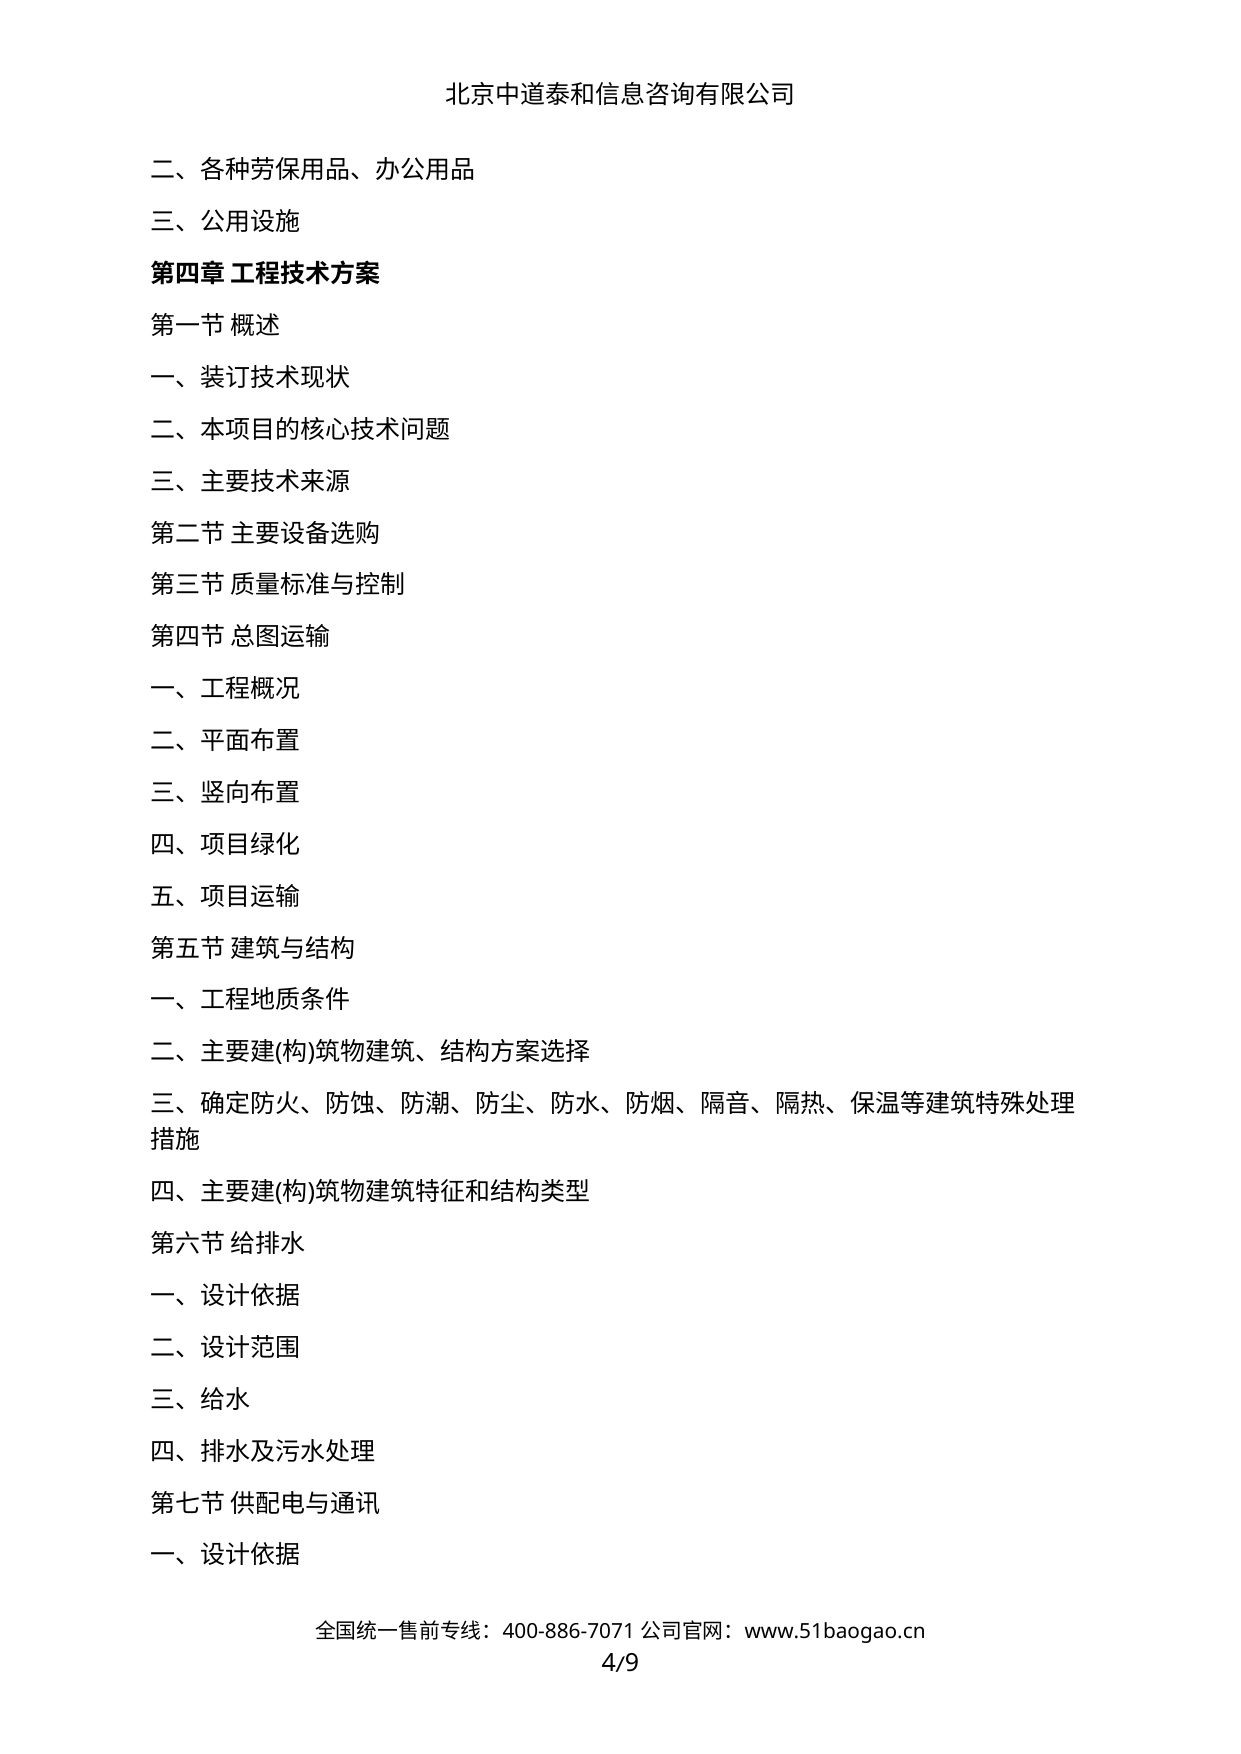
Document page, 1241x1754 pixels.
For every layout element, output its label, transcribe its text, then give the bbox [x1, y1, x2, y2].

text 第五节 建筑与结构 [150, 928, 1090, 964]
text 三、主要技术来源 [150, 461, 1090, 497]
text 三、竖向布置 [150, 772, 1090, 809]
text 第一节 概述 [150, 306, 1090, 342]
text 三、公用设施 [150, 202, 1090, 238]
text 二、主要建(构)筑物建筑、结构方案选择 [150, 1032, 1090, 1068]
text 第七节 供配电与通讯 [150, 1483, 1090, 1519]
text 一、工程概况 [150, 669, 1090, 705]
text 第四章 工程技术方案 [150, 254, 1090, 290]
text 二、平面布置 [150, 721, 1090, 757]
text 二、各种劳保用品、办公用品 [150, 150, 1090, 186]
text 第二节 主要设备选购 [150, 513, 1090, 549]
text 一、装订技术现状 [150, 357, 1090, 394]
text 二、本项目的核心技术问题 [150, 409, 1090, 446]
text 第三节 质量标准与控制 [150, 565, 1090, 601]
text 第六节 给排水 [150, 1224, 1090, 1260]
text 一、设计依据 [150, 1535, 1090, 1571]
text 四、项目绿化 [150, 824, 1090, 861]
text 五、项目运输 [150, 876, 1090, 912]
text 四、主要建(构)筑物建筑特征和结构类型 [150, 1172, 1090, 1208]
text 三、给水 [150, 1379, 1090, 1416]
text 第四节 总图运输 [150, 617, 1090, 653]
text 二、设计范围 [150, 1327, 1090, 1364]
text 一、设计依据 [150, 1276, 1090, 1312]
text 三、确定防火、防蚀、防潮、防尘、防水、防烟、隔音、隔热、保温等建筑特殊处理措施 [150, 1084, 1090, 1156]
text 一、工程地质条件 [150, 980, 1090, 1016]
text 四、排水及污水处理 [150, 1431, 1090, 1467]
